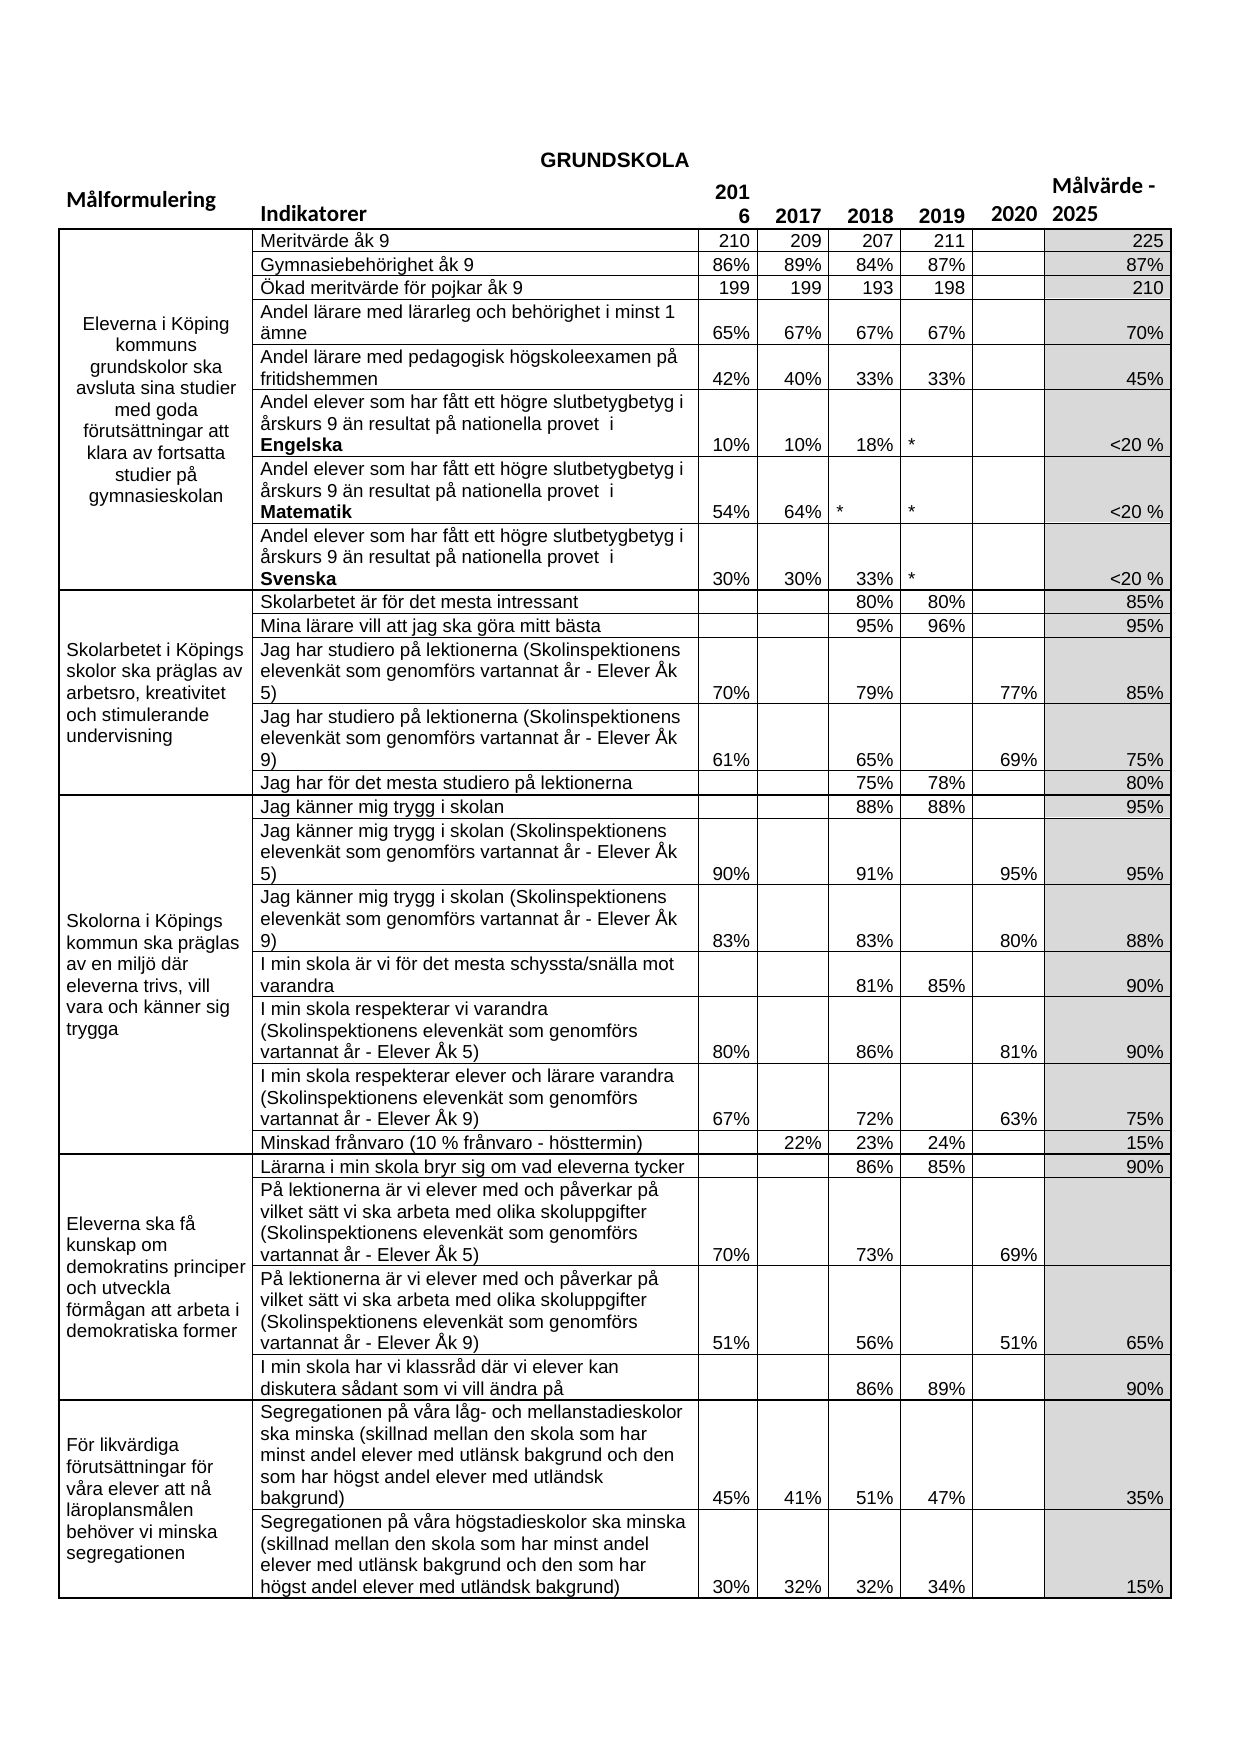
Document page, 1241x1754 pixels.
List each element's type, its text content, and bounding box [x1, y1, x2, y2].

table_cell 80% [1045, 771, 1170, 794]
table_cell 78% [901, 771, 972, 794]
table_cell [699, 614, 757, 637]
table_cell Eleverna i Köping kommuns grundskolor ska avsluta sina studier med goda förutsättningar att klara av fortsatta studier på gymnasieskolan [60, 230, 252, 589]
table_cell 70% [699, 1178, 757, 1265]
table_cell Segregationen på våra högstadieskolor ska minska (skillnad mellan den skola som har minst andel elever med utlänsk bakgrund och den som har högst andel elever med utländsk bakgrund) [253, 1510, 698, 1597]
table_cell 87% [901, 252, 972, 275]
table_cell 45% [1045, 345, 1170, 389]
table_cell 24% [901, 1131, 972, 1153]
table_cell [901, 997, 972, 1063]
table_cell 88% [829, 796, 900, 817]
table_cell Skolarbetet är för det mesta intressant [253, 591, 698, 613]
table_cell 210 [699, 230, 757, 251]
table_cell * [901, 457, 972, 522]
table_cell 42% [699, 345, 757, 389]
table_cell [901, 638, 972, 703]
table_cell Målvärde - 2025 [1045, 172, 1171, 228]
table_cell [973, 591, 1044, 613]
table_cell [973, 524, 1044, 589]
table_cell Gymnasiebehörighet åk 9 [253, 252, 698, 275]
table_cell För likvärdiga förutsättningar för våra elever att nå läroplansmålen behöver vi minska segregationen [60, 1401, 252, 1597]
table_cell <20 % [1045, 524, 1170, 589]
table_cell [758, 638, 828, 703]
table_cell [973, 952, 1044, 996]
table_cell 207 [829, 230, 900, 251]
table_cell 84% [829, 252, 900, 275]
table_cell 51% [973, 1266, 1044, 1354]
table_cell [699, 591, 757, 613]
table_cell Eleverna ska få kunskap om demokratins principer och utveckla förmågan att arbeta i demokratiska former [60, 1155, 252, 1399]
table_cell [758, 952, 828, 996]
table_cell Målformulering [59, 172, 253, 228]
table_cell I min skola respekterar elever och lärare varandra (Skolinspektionens elevenkät som genomförs vartannat år - Elever Åk 9) [253, 1064, 698, 1130]
table_cell Jag känner mig trygg i skolan [253, 796, 698, 817]
table_cell [758, 771, 828, 794]
table_cell 83% [829, 885, 900, 951]
table_cell [901, 1266, 972, 1354]
table_cell 88% [1045, 885, 1170, 951]
table_cell [973, 230, 1044, 251]
table_cell 199 [758, 276, 828, 298]
table_cell 85% [901, 1155, 972, 1177]
table_cell [973, 1155, 1044, 1177]
table_cell [758, 704, 828, 770]
table_cell På lektionerna är vi elever med och påverkar på vilket sätt vi ska arbeta med olika skoluppgifter (Skolinspektionens elevenkät som genomförs vartannat år - Elever Åk 5) [253, 1178, 698, 1265]
table_cell Jag känner mig trygg i skolan (Skolinspektionens elevenkät som genomförs vartannat år - Elever Åk 5) [253, 819, 698, 884]
table_cell [758, 614, 828, 637]
table_cell [699, 1155, 757, 1177]
table_cell 85% [901, 952, 972, 996]
table_cell 80% [973, 885, 1044, 951]
table_cell 33% [901, 345, 972, 389]
table_cell Minskad frånvaro (10 % frånvaro - hösttermin) [253, 1131, 698, 1153]
table_cell [973, 796, 1044, 817]
table_cell <20 % [1045, 390, 1170, 456]
table_cell * [901, 390, 972, 456]
table_cell 51% [699, 1266, 757, 1354]
table_cell 89% [901, 1355, 972, 1399]
table_cell 2017 [757, 172, 829, 228]
table_cell [699, 796, 757, 817]
table_cell 199 [699, 276, 757, 298]
table_cell 2019 [901, 172, 972, 228]
table_cell Lärarna i min skola bryr sig om vad eleverna tycker [253, 1155, 698, 1177]
table_cell 90% [1045, 997, 1170, 1063]
table_cell 69% [973, 704, 1044, 770]
table_cell 15% [1045, 1510, 1170, 1597]
table_cell [973, 252, 1044, 275]
table_cell Andel lärare med lärarleg och behörighet i minst 1 ämne [253, 300, 698, 344]
table_cell 70% [1045, 300, 1170, 344]
table_cell 80% [901, 591, 972, 613]
table_cell Andel elever som har fått ett högre slutbetygbetyg i årskurs 9 än resultat på nationella provet i Engelska [253, 390, 698, 456]
table_cell [1045, 1178, 1170, 1265]
table_cell 67% [699, 1064, 757, 1130]
table_cell 10% [699, 390, 757, 456]
table_cell Andel elever som har fått ett högre slutbetygbetyg i årskurs 9 än resultat på nationella provet i Svenska [253, 524, 698, 589]
table_cell [973, 276, 1044, 298]
table_cell 91% [829, 819, 900, 884]
table_cell Jag har för det mesta studiero på lektionerna [253, 771, 698, 794]
table_cell Skolarbetet i Köpings skolor ska präglas av arbetsro, kreativitet och stimulerande undervisning [60, 591, 252, 794]
table_cell 86% [829, 1355, 900, 1399]
table_cell [901, 885, 972, 951]
table_cell [973, 1401, 1044, 1509]
table_cell 81% [973, 997, 1044, 1063]
table_cell [758, 796, 828, 817]
table_cell 30% [699, 1510, 757, 1597]
table_cell [758, 885, 828, 951]
table_cell [758, 591, 828, 613]
table_cell 2016 [698, 172, 757, 228]
table_cell 95% [1045, 614, 1170, 637]
table_cell 18% [829, 390, 900, 456]
table_cell 67% [829, 300, 900, 344]
table_cell 95% [973, 819, 1044, 884]
table_cell 61% [699, 704, 757, 770]
table_cell 15% [1045, 1131, 1170, 1153]
table_cell I min skola respekterar vi varandra (Skolinspektionens elevenkät som genomförs vartannat år - Elever Åk 5) [253, 997, 698, 1063]
table_cell 90% [1045, 1155, 1170, 1177]
table_cell [973, 390, 1044, 456]
table_cell 30% [699, 524, 757, 589]
table_cell 210 [1045, 276, 1170, 298]
table_cell På lektionerna är vi elever med och påverkar på vilket sätt vi ska arbeta med olika skoluppgifter (Skolinspektionens elevenkät som genomförs vartannat år - Elever Åk 9) [253, 1266, 698, 1354]
table_cell [901, 819, 972, 884]
table_cell 63% [973, 1064, 1044, 1130]
table_cell 209 [758, 230, 828, 251]
table_cell 40% [758, 345, 828, 389]
table_cell 2018 [829, 172, 901, 228]
table_cell [901, 1064, 972, 1130]
table_cell 95% [1045, 796, 1170, 817]
table_cell 72% [829, 1064, 900, 1130]
table_cell 33% [829, 524, 900, 589]
table_cell 90% [1045, 952, 1170, 996]
table_cell 75% [1045, 1064, 1170, 1130]
table_cell I min skola är vi för det mesta schyssta/snälla mot varandra [253, 952, 698, 996]
table_cell Jag känner mig trygg i skolan (Skolinspektionens elevenkät som genomförs vartannat år - Elever Åk 9) [253, 885, 698, 951]
table_cell 69% [973, 1178, 1044, 1265]
table_cell 88% [901, 796, 972, 817]
table_cell [973, 300, 1044, 344]
table_cell Meritvärde åk 9 [253, 230, 698, 251]
table_cell [973, 1131, 1044, 1153]
table_cell Segregationen på våra låg- och mellanstadieskolor ska minska (skillnad mellan den skola som har minst andel elever med utlänsk bakgrund och den som har högst andel elever med utländsk bakgrund) [253, 1401, 698, 1509]
table_cell 10% [758, 390, 828, 456]
table_cell 79% [829, 638, 900, 703]
table_cell [758, 1355, 828, 1399]
table_cell 75% [829, 771, 900, 794]
table_cell [758, 819, 828, 884]
table_cell [973, 1510, 1044, 1597]
table_cell 67% [901, 300, 972, 344]
table_cell 89% [758, 252, 828, 275]
table_cell 45% [699, 1401, 757, 1509]
table_cell Andel elever som har fått ett högre slutbetygbetyg i årskurs 9 än resultat på nationella provet i Matematik [253, 457, 698, 522]
table_cell 211 [901, 230, 972, 251]
table_cell Andel lärare med pedagogisk högskoleexamen på fritidshemmen [253, 345, 698, 389]
table_cell 86% [829, 1155, 900, 1177]
table_cell 86% [699, 252, 757, 275]
table_cell 33% [829, 345, 900, 389]
table_cell 67% [758, 300, 828, 344]
table_cell 95% [829, 614, 900, 637]
table_cell 65% [699, 300, 757, 344]
table_cell 34% [901, 1510, 972, 1597]
table_cell [973, 1355, 1044, 1399]
table_cell 41% [758, 1401, 828, 1509]
table_cell [901, 1178, 972, 1265]
table_cell 56% [829, 1266, 900, 1354]
table_cell [699, 952, 757, 996]
table_cell 23% [829, 1131, 900, 1153]
table_cell 198 [901, 276, 972, 298]
table_cell [758, 1178, 828, 1265]
table_cell <20 % [1045, 457, 1170, 522]
table_cell 54% [699, 457, 757, 522]
table_cell 73% [829, 1178, 900, 1265]
table_cell 51% [829, 1401, 900, 1509]
table_cell 64% [758, 457, 828, 522]
table_cell 83% [699, 885, 757, 951]
table_cell 80% [699, 997, 757, 1063]
table_cell 95% [1045, 819, 1170, 884]
table_cell 65% [1045, 1266, 1170, 1354]
table_cell 70% [699, 638, 757, 703]
table_cell Mina lärare vill att jag ska göra mitt bästa [253, 614, 698, 637]
table_cell 86% [829, 997, 900, 1063]
table_cell [758, 1064, 828, 1130]
table_cell 85% [1045, 638, 1170, 703]
table_cell [901, 704, 972, 770]
table_cell 96% [901, 614, 972, 637]
table_cell [973, 457, 1044, 522]
table_cell 90% [1045, 1355, 1170, 1399]
table_cell [699, 1355, 757, 1399]
table_cell 35% [1045, 1401, 1170, 1509]
table_cell Indikatorer [253, 172, 698, 228]
table_cell [973, 345, 1044, 389]
table_cell [758, 1266, 828, 1354]
table_cell 65% [829, 704, 900, 770]
table_header GRUNDSKOLA [59, 148, 1171, 172]
table_cell 225 [1045, 230, 1170, 251]
table_cell I min skola har vi klassråd där vi elever kan diskutera sådant som vi vill ändra på [253, 1355, 698, 1399]
table_cell 85% [1045, 591, 1170, 613]
table_cell 193 [829, 276, 900, 298]
table_cell Skolorna i Köpings kommun ska präglas av en miljö där eleverna trivs, vill vara och känner sig trygga [60, 796, 252, 1153]
table_cell 2020 [972, 172, 1044, 228]
table_cell [758, 1155, 828, 1177]
table_cell 30% [758, 524, 828, 589]
table_cell 75% [1045, 704, 1170, 770]
table_cell [699, 1131, 757, 1153]
table_cell [699, 771, 757, 794]
table_cell Jag har studiero på lektionerna (Skolinspektionens elevenkät som genomförs vartannat år - Elever Åk 5) [253, 638, 698, 703]
table_cell 32% [829, 1510, 900, 1597]
table_cell [973, 614, 1044, 637]
table_cell 87% [1045, 252, 1170, 275]
table_cell 32% [758, 1510, 828, 1597]
table_cell * [901, 524, 972, 589]
table_cell 22% [758, 1131, 828, 1153]
table_cell 77% [973, 638, 1044, 703]
table_cell [973, 771, 1044, 794]
table_cell Ökad meritvärde för pojkar åk 9 [253, 276, 698, 298]
table_cell 81% [829, 952, 900, 996]
table_cell Jag har studiero på lektionerna (Skolinspektionens elevenkät som genomförs vartannat år - Elever Åk 9) [253, 704, 698, 770]
table_cell 47% [901, 1401, 972, 1509]
table_cell 80% [829, 591, 900, 613]
table_cell * [829, 457, 900, 522]
table_cell [758, 997, 828, 1063]
table_cell 90% [699, 819, 757, 884]
